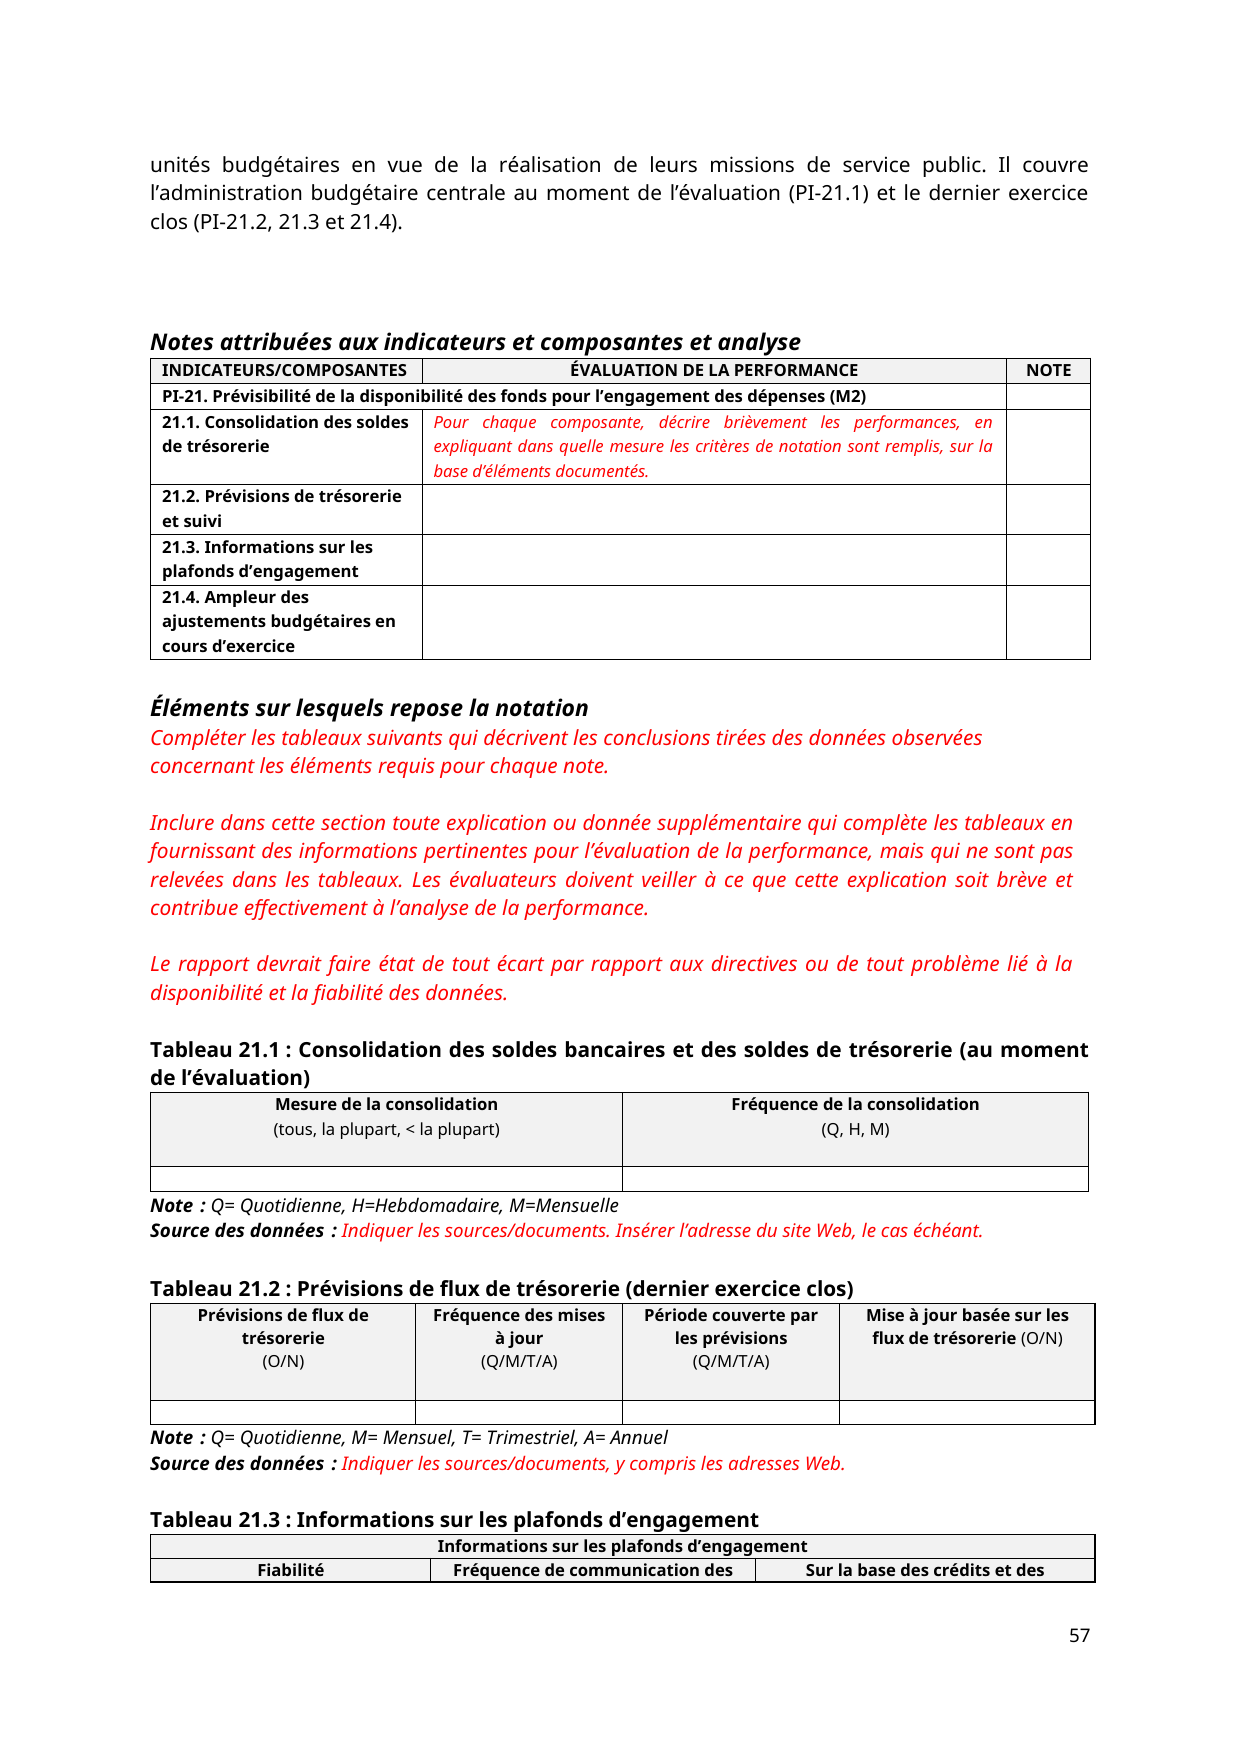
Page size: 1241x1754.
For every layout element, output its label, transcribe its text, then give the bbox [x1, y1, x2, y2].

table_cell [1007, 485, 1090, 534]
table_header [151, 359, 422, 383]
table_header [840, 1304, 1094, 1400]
text Source des données : Indiquer les sources/documents. Insérer l’adresse du site Web, le cas échéant. [150, 1217, 1090, 1243]
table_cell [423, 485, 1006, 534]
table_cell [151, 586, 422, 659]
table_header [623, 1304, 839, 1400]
text Éléments sur lesquels repose la notation [150, 692, 1090, 723]
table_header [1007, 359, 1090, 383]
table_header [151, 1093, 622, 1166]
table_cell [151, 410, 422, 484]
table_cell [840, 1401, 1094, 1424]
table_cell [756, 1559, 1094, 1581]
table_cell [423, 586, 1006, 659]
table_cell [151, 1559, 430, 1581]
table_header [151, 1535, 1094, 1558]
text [150, 150, 1090, 235]
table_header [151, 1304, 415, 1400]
text Le rapport devrait faire état de tout écart par rapport aux directives ou de tout problème lié à la disponibilité et la fiabilité des données. [150, 949, 1077, 1006]
text Tableau 21.2 : Prévisions de flux de trésorerie (dernier exercice clos) [150, 1274, 1090, 1303]
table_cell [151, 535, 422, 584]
text Note : Q= Quotidienne, M= Mensuel, T= Trimestriel, A= Annuel [150, 1425, 1090, 1450]
text Compléter les tableaux suivants qui décrivent les conclusions tirées des données observées concernant les éléments requis pour chaque note. [150, 723, 1090, 780]
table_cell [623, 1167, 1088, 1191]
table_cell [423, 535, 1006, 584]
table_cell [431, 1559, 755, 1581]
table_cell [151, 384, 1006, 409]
text Tableau 21.1 : Consolidation des soldes bancaires et des soldes de trésorerie (au moment de l’évaluation) [150, 1035, 1090, 1092]
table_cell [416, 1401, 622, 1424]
text Inclure dans cette section toute explication ou donnée supplémentaire qui complète les tableaux en fournissant des informations pertinentes pour l’évaluation de la performance, mais qui ne sont pas relevées dans les tableaux. Les évaluateurs doivent veiller à ce que cette explication soit brève et contribue effectivement à l’analyse de la performance. [150, 808, 1077, 922]
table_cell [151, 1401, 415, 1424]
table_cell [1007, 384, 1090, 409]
text Notes attribuées aux indicateurs et composantes et analyse [150, 326, 1090, 357]
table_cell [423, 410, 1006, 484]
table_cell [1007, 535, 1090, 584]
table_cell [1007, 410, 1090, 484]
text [150, 1450, 1090, 1476]
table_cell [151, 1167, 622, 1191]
text Tableau 21.3 : Informations sur les plafonds d’engagement [150, 1506, 1090, 1534]
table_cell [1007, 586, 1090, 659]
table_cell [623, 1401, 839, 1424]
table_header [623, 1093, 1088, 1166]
text Note : Q= Quotidienne, H=Hebdomadaire, M=Mensuelle [150, 1192, 1090, 1217]
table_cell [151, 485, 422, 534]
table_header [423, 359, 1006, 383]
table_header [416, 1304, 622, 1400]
